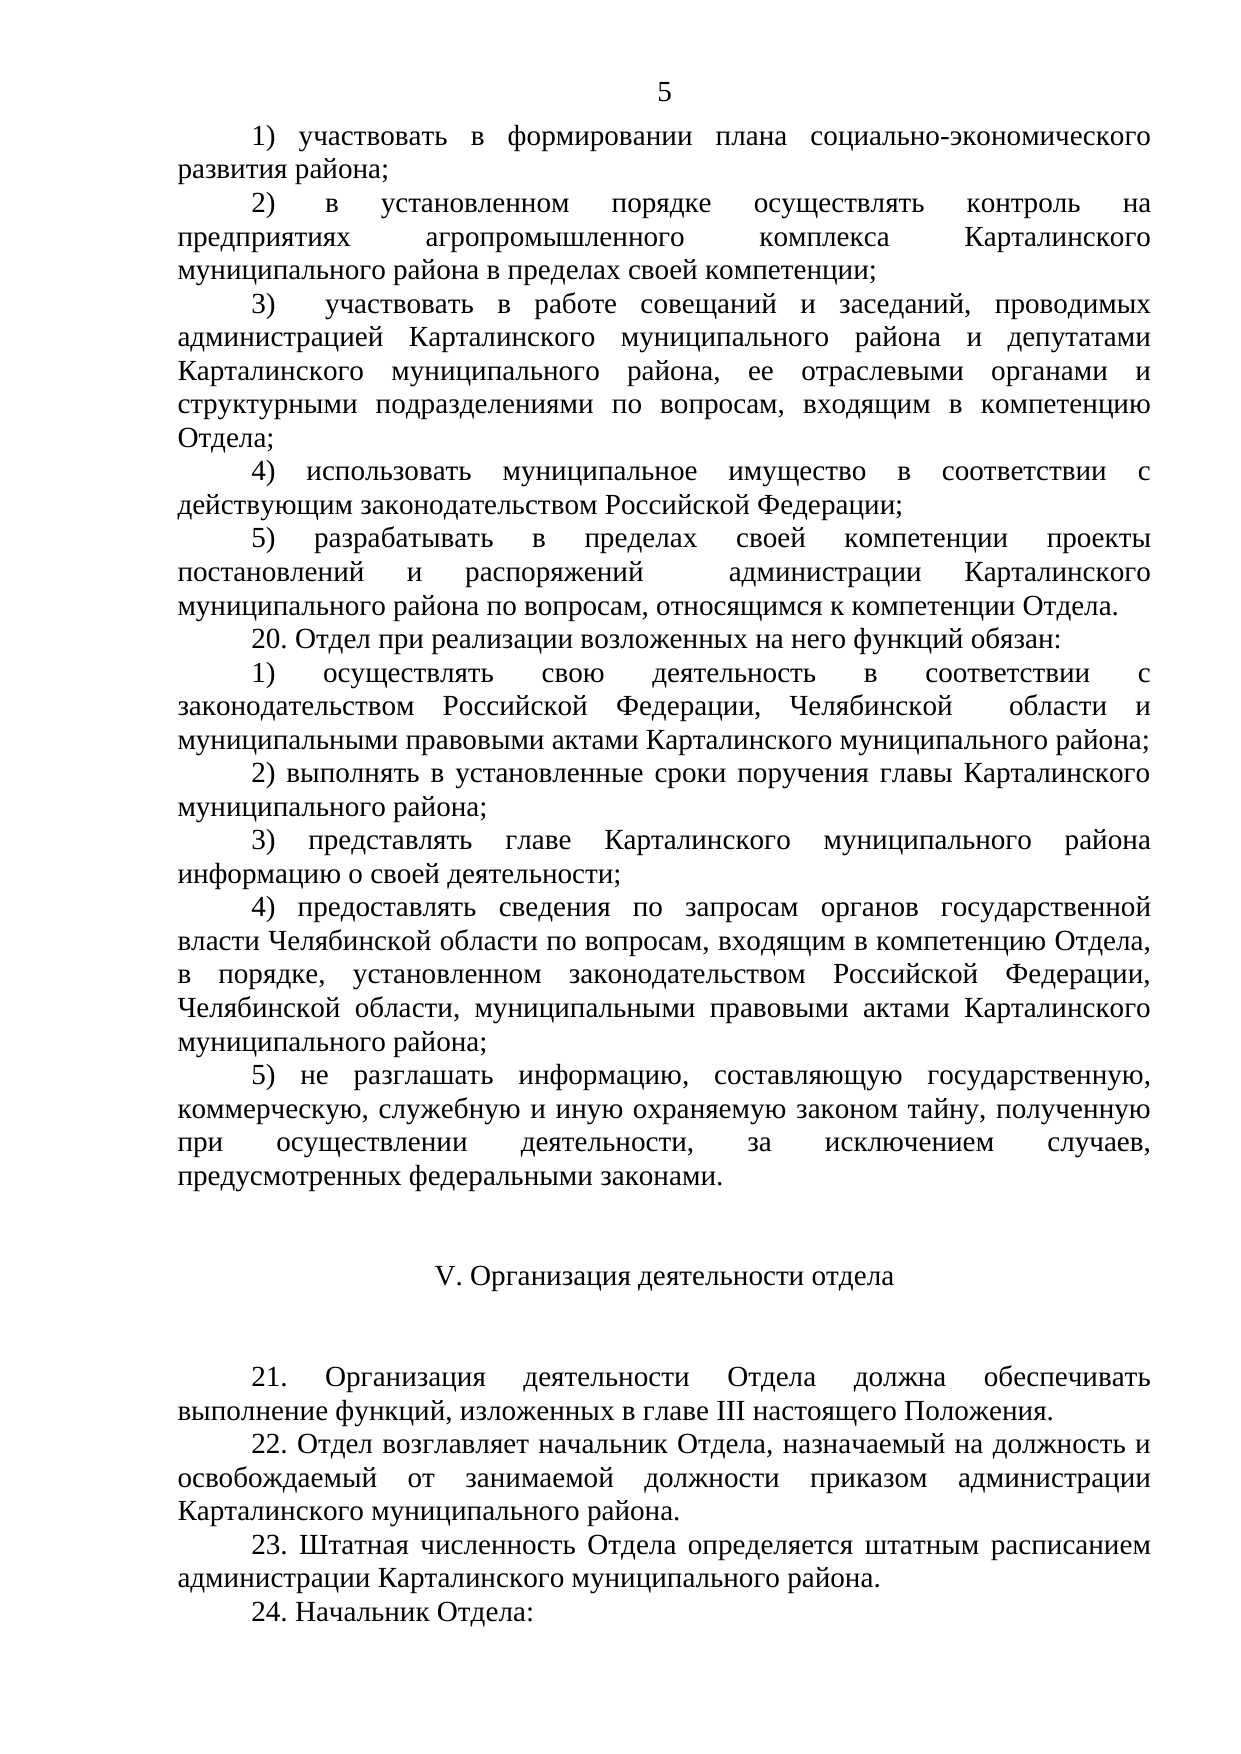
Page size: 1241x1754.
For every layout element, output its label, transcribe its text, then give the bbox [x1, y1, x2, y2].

text 1) осуществлять свою деятельность в соответствии с законодательством Российской Федерации, Челябинской области и муниципальными правовыми актами Карталинского муниципального района; [177, 655, 1152, 755]
text 23. Штатная численность Отдела определяется штатным расписанием администрации Карталинского муниципального района. [177, 1527, 1152, 1594]
text 5) не разглашать информацию, составляющую государственную, коммерческую, служебную и иную охраняемую законом тайну, полученную при осуществлении деятельности, за исключением случаев, предусмотренных федеральными законами. [177, 1057, 1152, 1191]
text 20. Отдел при реализации возложенных на него функций обязан: [177, 621, 1152, 655]
text 5) разрабатывать в пределах своей компетенции проекты постановлений и распоряжений администрации Карталинского муниципального района по вопросам, относящимся к компетенции Отдела. [177, 521, 1152, 621]
text 3) представлять главе Карталинского муниципального района информацию о своей деятельности; [177, 822, 1152, 889]
text 4) предоставлять сведения по запросам органов государственной власти Челябинской области по вопросам, входящим в компетенцию Отдела, в порядке, установленном законодательством Российской Федерации, Челябинской области, муниципальными правовыми актами Карталинского муниципального района; [177, 889, 1152, 1057]
text 3) участвовать в работе совещаний и заседаний, проводимых администрацией Карталинского муниципального района и депутатами Карталинского муниципального района, ее отраслевыми органами и структурными подразделениями по вопросам, входящим в компетенцию Отдела; [177, 286, 1152, 453]
text 4) использовать муниципальное имущество в соответствии с действующим законодательством Российской Федерации; [177, 453, 1152, 521]
text 2) в установленном порядке осуществлять контроль на предприятиях агропромышленного комплекса Карталинского муниципального района в пределах своей компетенции; [177, 185, 1152, 286]
text 24. Начальник Отдела: [177, 1594, 1152, 1627]
text 1) участвовать в формировании плана социально-экономического развития района; [177, 118, 1152, 185]
text V. Организация деятельности отдела [177, 1258, 1152, 1292]
text 21. Организация деятельности Отдела должна обеспечивать выполнение функций, изложенных в главе III настоящего Положения. [177, 1359, 1152, 1426]
text 22. Отдел возглавляет начальник Отдела, назначаемый на должность и освобождаемый от занимаемой должности приказом администрации Карталинского муниципального района. [177, 1426, 1152, 1527]
text 2) выполнять в установленные сроки поручения главы Карталинского муниципального района; [177, 755, 1152, 822]
